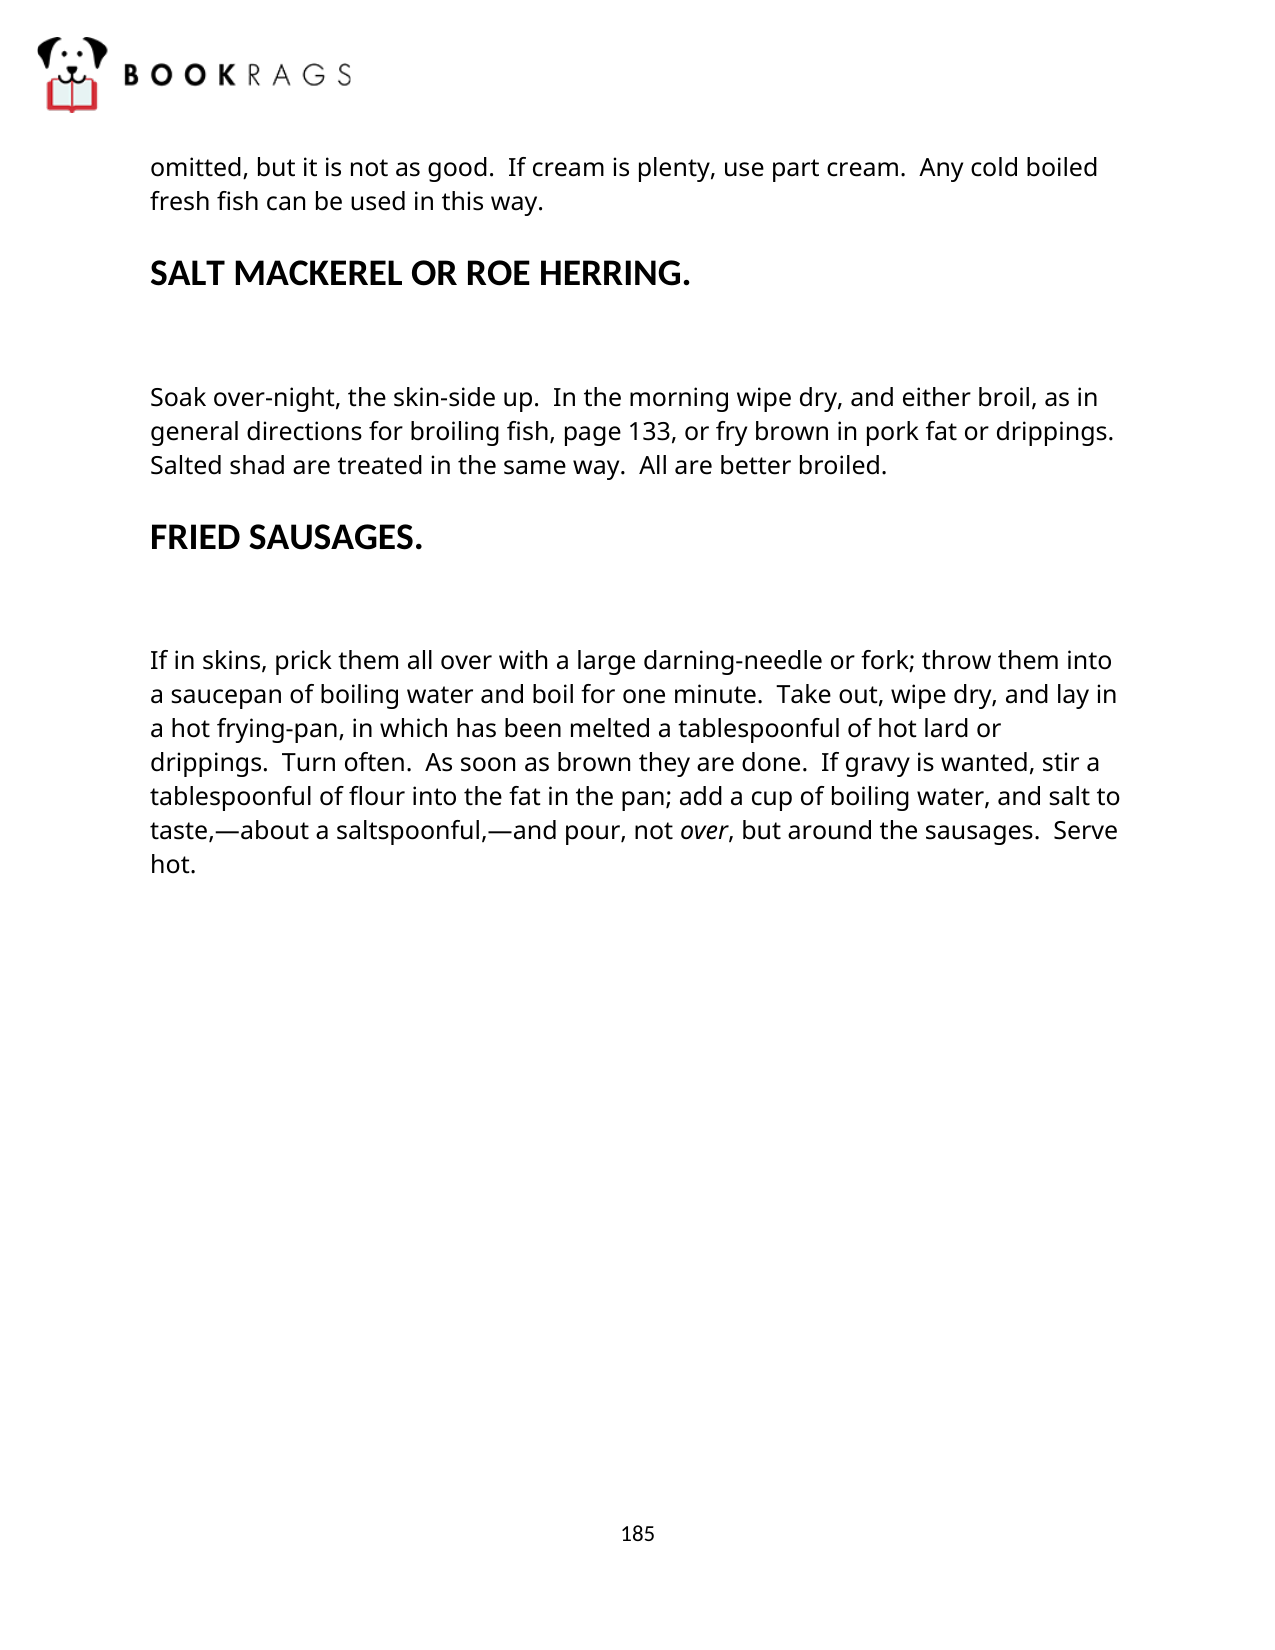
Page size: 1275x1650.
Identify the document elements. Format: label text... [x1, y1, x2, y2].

text FRIED SAUSAGES. [150, 513, 1125, 558]
picture [37, 37, 351, 113]
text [150, 150, 1125, 218]
text If in skins, prick them all over with a large darning-needle or fork; throw them into a saucepan of boiling water and boil for one minute. Take out, wipe dry, and lay in a hot frying-pan, in which has been melted a tablespoonful of hot lard or drippings. Turn often. As soon as brown they are done. If gravy is wanted, stir a tablespoonful of flour into the fat in the pan; add a cup of boiling water, and salt to taste,—­about a saltspoonful,—­and pour, not over, but around the sausages. Serve hot. [150, 643, 1125, 881]
text SALT MACKEREL OR ROE HERRING. [150, 249, 1125, 295]
text Soak over-night, the skin-side up. In the morning wipe dry, and either broil, as in general directions for broiling fish, page 133, or fry brown in pork fat or drippings. Salted shad are treated in the same way. All are better broiled. [150, 379, 1125, 481]
